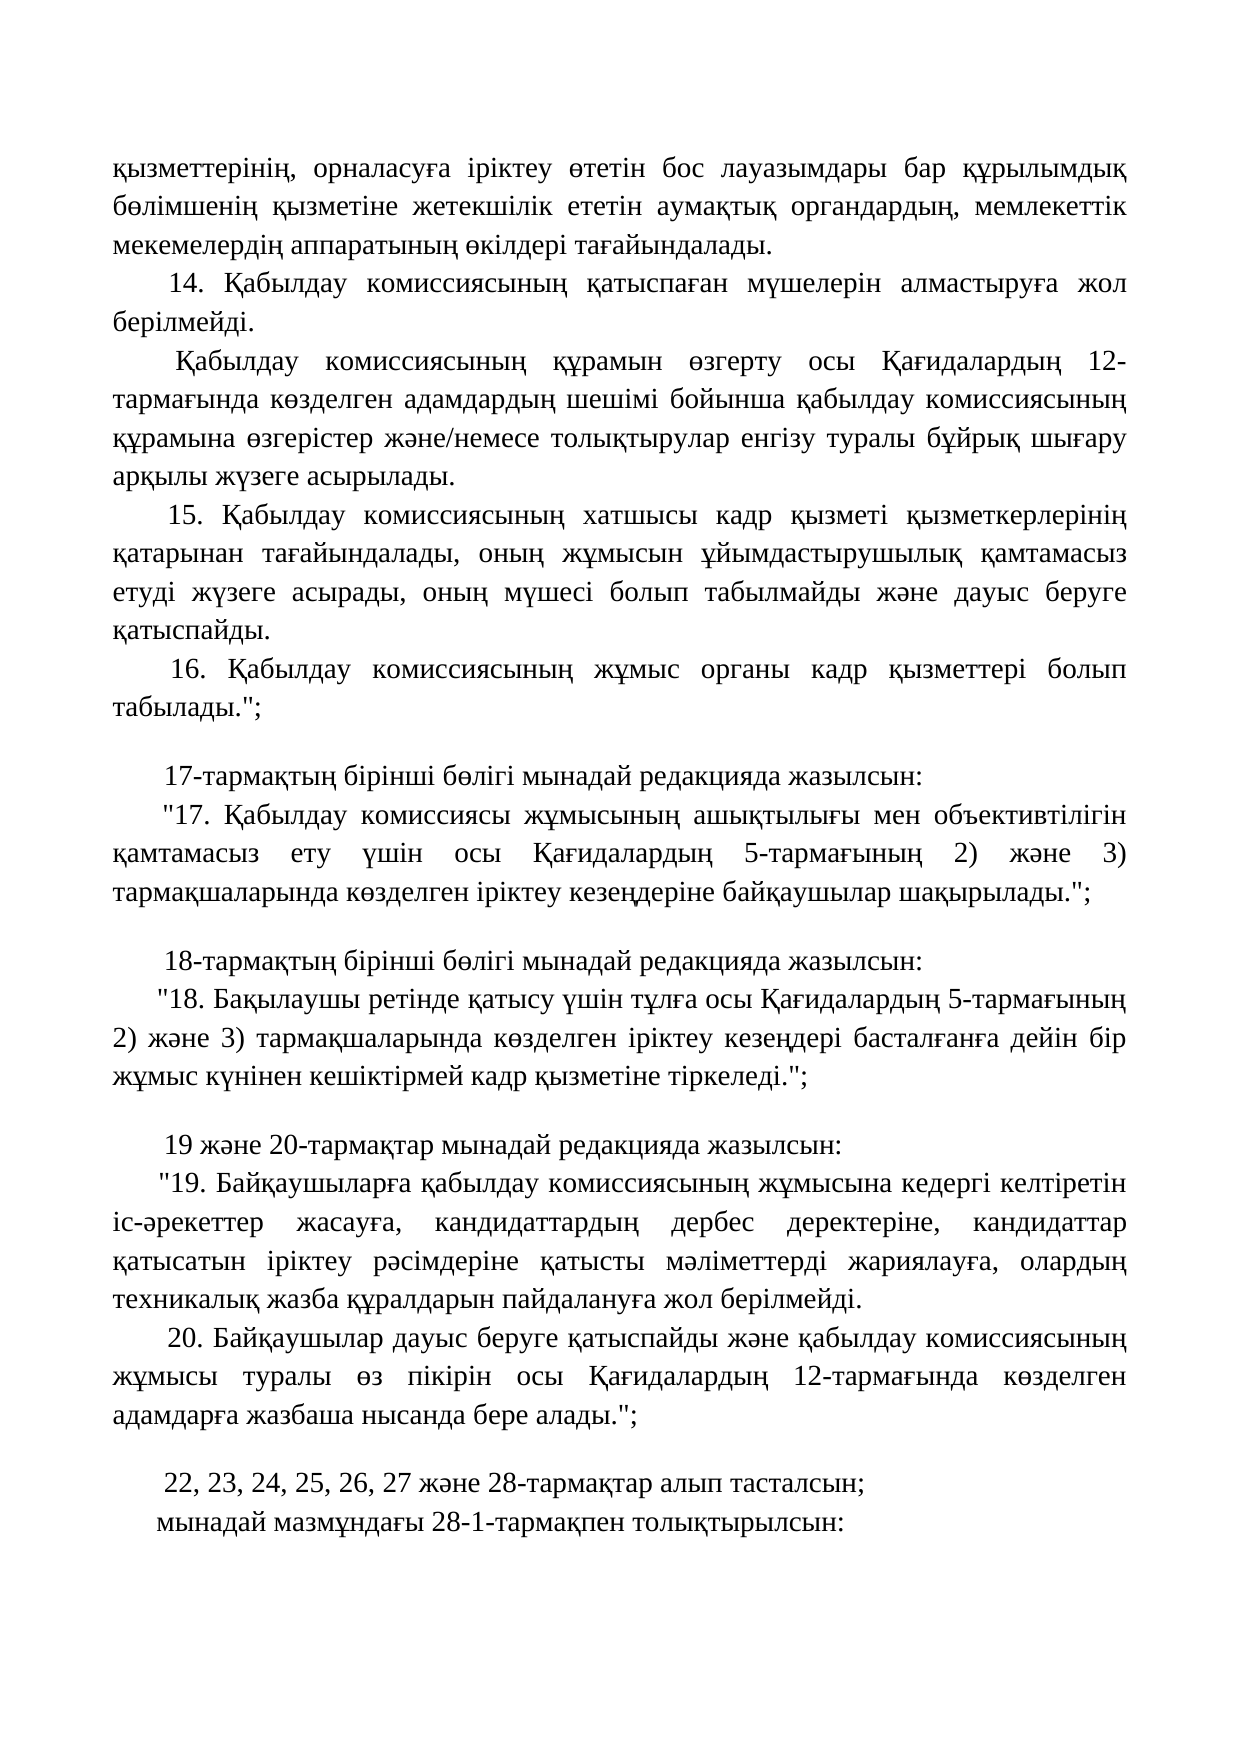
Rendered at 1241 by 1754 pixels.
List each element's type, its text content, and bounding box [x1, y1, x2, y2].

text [112, 150, 1128, 261]
text 15. Қабылдау комиссиясының хатшысы кадр қызметі қызметкерлерінің қатарынан тағайындалады, оның жұмысын ұйымдастырушылық қамтамасыз етуді жүзеге асырады, оның мүшесі болып табылмайды және дауыс беруге қатыспайды. [112, 497, 1128, 646]
text 17-тармақтың бірінші бөлігі мынадай редакцияда жазылсын: [112, 758, 1128, 792]
text Қабылдау комиссиясының құрамын өзгерту осы Қағидалардың 12-тармағында көзделген адамдардың шешімі бойынша қабылдау комиссиясының құрамына өзгерістер және/немесе толықтырулар енгізу туралы бұйрық шығару арқылы жүзеге асырылады. [112, 343, 1128, 492]
text 20. Байқаушылар дауыс беруге қатыспайды және қабылдау комиссиясының жұмысы туралы өз пікірін осы Қағидалардың 12-тармағында көзделген адамдарға жазбаша нысанда бере алады."; [112, 1320, 1128, 1430]
text 22, 23, 24, 25, 26, 27 және 28-тармақтар алып тасталсын; [112, 1466, 1128, 1499]
text "19. Байқаушыларға қабылдау комиссиясының жұмысына кедергі келтіретін іс-әрекеттер жасауға, кандидаттардың дербес деректеріне, кандидаттар қатысатын іріктеу рәсімдеріне қатысты мәліметтерді жариялауға, олардың техникалық жазба құралдарын пайдалануға жол берілмейді. [112, 1166, 1128, 1315]
text 14. Қабылдау комиссиясының қатыспаған мүшелерін алмастыруға жол берілмейді. [112, 266, 1128, 338]
text мынадай мазмұндағы 28-1-тармақпен толықтырылсын: [112, 1504, 1128, 1538]
text 19 және 20-тармақтар мынадай редакцияда жазылсын: [112, 1127, 1128, 1161]
text 18-тармақтың бірінші бөлігі мынадай редакцияда жазылсын: [112, 943, 1128, 976]
text "18. Бақылаушы ретінде қатысу үшін тұлға осы Қағидалардың 5-тармағының 2) және 3) тармақшаларында көзделген іріктеу кезеңдері басталғанға дейін бір жұмыс күнінен кешіктірмей кадр қызметіне тіркеледі."; [112, 981, 1128, 1092]
text "17. Қабылдау комиссиясы жұмысының ашықтылығы мен объективтілігін қамтамасыз ету үшін осы Қағидалардың 5-тармағының 2) және 3) тармақшаларында көзделген іріктеу кезеңдеріне байқаушылар шақырылады."; [112, 797, 1128, 907]
text 16. Қабылдау комиссиясының жұмыс органы кадр қызметтері болып табылады."; [112, 651, 1128, 723]
